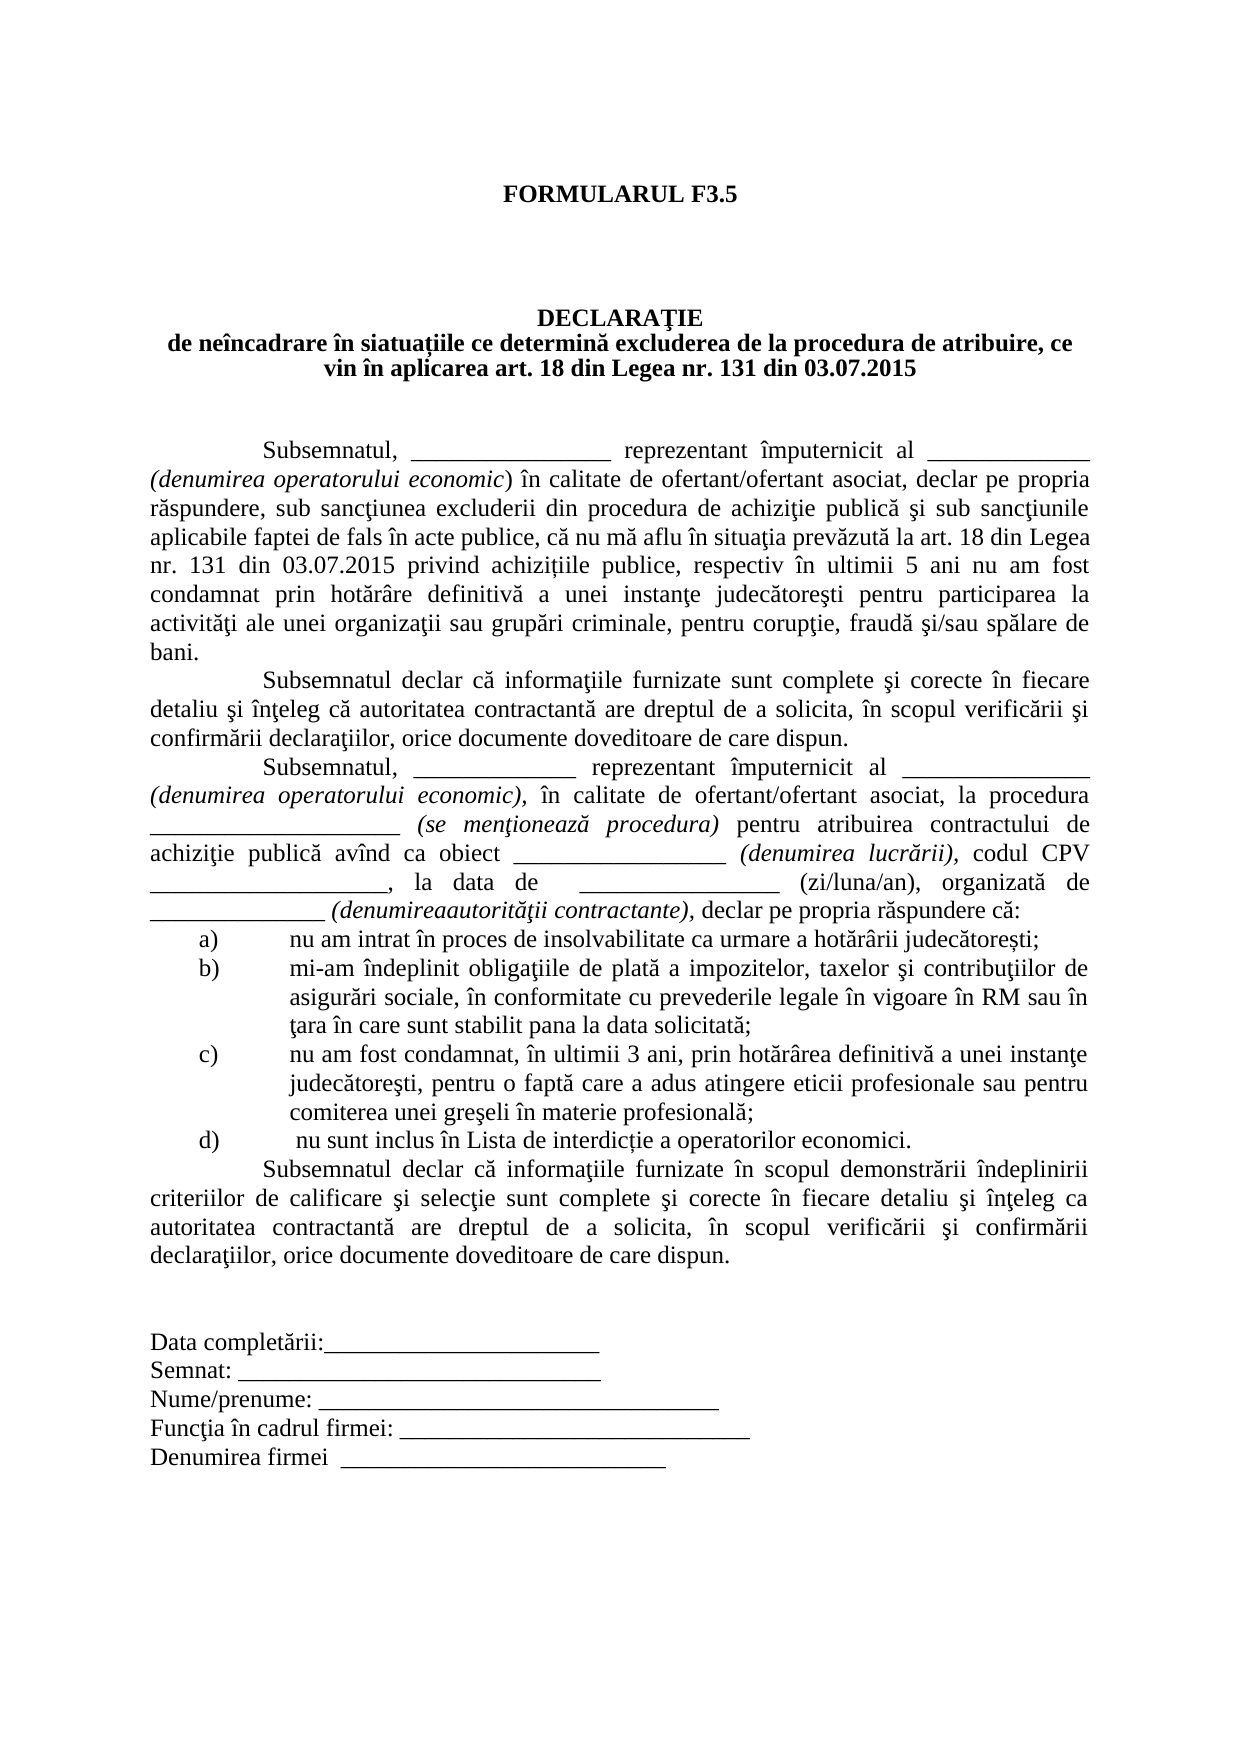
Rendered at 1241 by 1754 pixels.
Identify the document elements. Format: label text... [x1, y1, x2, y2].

text Data completării:______________________ [150, 1327, 1090, 1355]
text Subsemnatul declar că informaţiile furnizate sunt complete şi corecte în fiecare detaliu şi înţeleg că autoritatea contractantă are dreptul de a solicita, în scopul verificării şi confirmării declaraţiilor, orice documente doveditoare de care dispun. [150, 665, 1090, 752]
text Nume/prenume: ________________________________ [150, 1384, 1090, 1413]
text de neîncadrare în siatuațiile ce determină excluderea de la procedura de atribuire, ce vin în aplicarea art. 18 din Legea nr. 131 din 03.07.2015 [150, 332, 1090, 382]
list mi-am îndeplinit obligaţiile de plată a impozitelor, taxelor şi contribuţiilor de asigurări sociale, în conformitate cu prevederile legale în vigoare în RM sau în ţara în care sunt stabilit pana la data solicitată; [199, 953, 1089, 1039]
text Subsemnatul, _____________ reprezentant împuternicit al _______________ (denumirea operatorului economic), în calitate de ofertant/ofertant asociat, la procedura ____________________ (se menţionează procedura) pentru atribuirea contractului de achiziţie publică avînd ca obiect _________________ (denumirea lucrării), codul CPV ___________________, la data de ________________ (zi/luna/an), organizată de ______________ (denumireaautorităţii contractante), declar pe propria răspundere că: [150, 752, 1090, 924]
text Semnat: _____________________________ [150, 1355, 1090, 1384]
list nu sunt inclus în Lista de interdicție a operatorilor economici. [199, 1125, 1089, 1154]
text DECLARAŢIE [150, 307, 1090, 332]
text Subsemnatul declar că informaţiile furnizate în scopul demonstrării îndeplinirii criteriilor de calificare şi selecţie sunt complete şi corecte în fiecare detaliu şi înţeleg ca autoritatea contractantă are dreptul de a solicita, în scopul verificării şi confirmării declaraţiilor, orice documente doveditoare de care dispun. [150, 1154, 1089, 1269]
text Funcţia în cadrul firmei: ____________________________ [150, 1413, 1090, 1442]
list nu am fost condamnat, în ultimii 3 ani, prin hotărârea definitivă a unei instanţe judecătoreşti, pentru o faptă care a adus atingere eticii profesionale sau pentru comiterea unei greşeli în materie profesională; [199, 1039, 1089, 1125]
text FORMULARUL F3.5 [150, 179, 1090, 208]
list nu am intrat în proces de insolvabilitate ca urmare a hotărârii judecătorești; [199, 924, 1089, 953]
text Denumirea firmei __________________________ [150, 1442, 1090, 1470]
text Subsemnatul, ________________ reprezentant împuternicit al _____________ (denumirea operatorului economic) în calitate de ofertant/ofertant asociat, declar pe propria răspundere, sub sancţiunea excluderii din procedura de achiziţie publică şi sub sancţiunile aplicabile faptei de fals în acte publice, că nu mă aflu în situaţia prevăzută la art. 18 din Legea nr. 131 din 03.07.2015 privind achizițiile publice, respectiv în ultimii 5 ani nu am fost condamnat prin hotărâre definitivă a unei instanţe judecătoreşti pentru participarea la activităţi ale unei organizaţii sau grupări criminale, pentru corupţie, fraudă şi/sau spălare de bani. [150, 435, 1090, 665]
